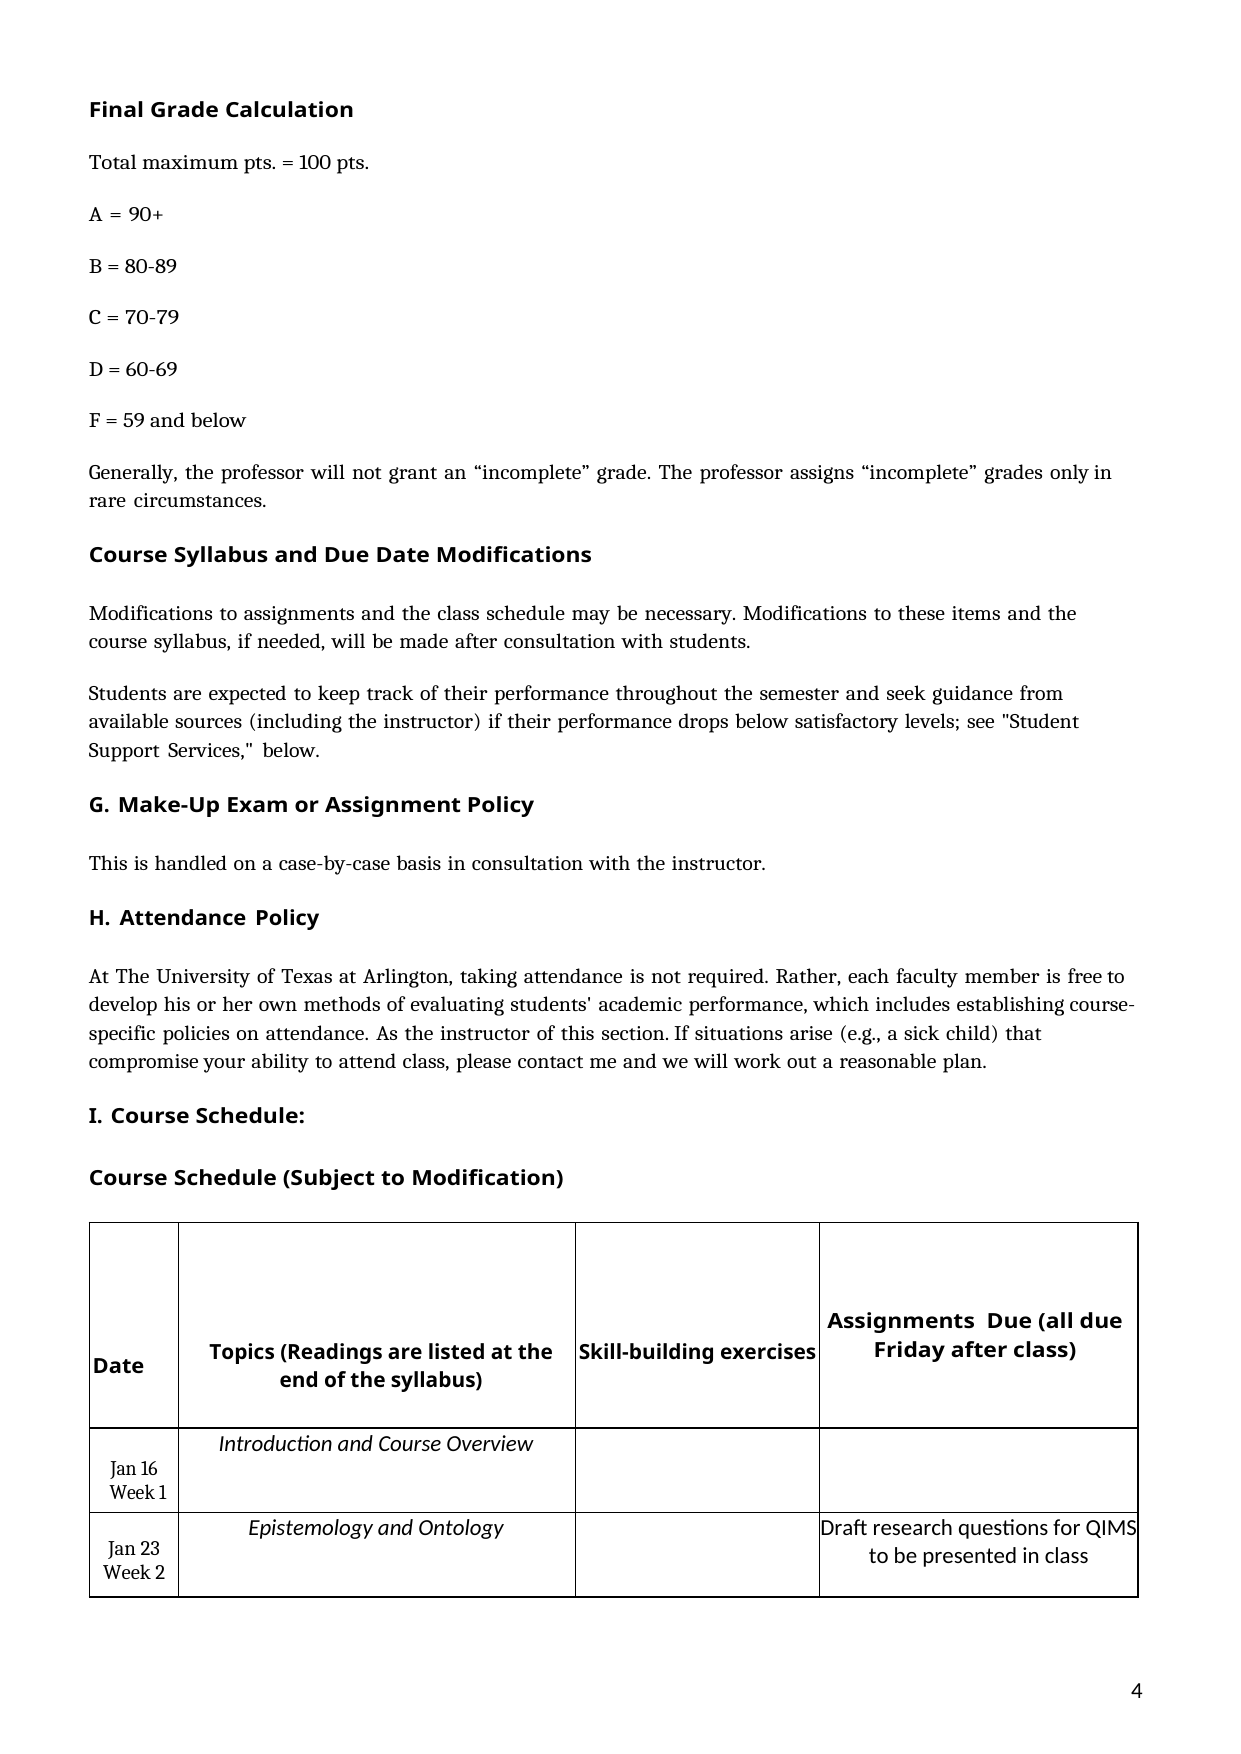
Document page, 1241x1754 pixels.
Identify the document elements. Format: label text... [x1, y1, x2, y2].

text D = 60-69 [88, 357, 1163, 381]
text Course Schedule (Subject to Modification) [88, 1163, 1163, 1191]
subtitle Course Syllabus and Due Date Modifications [88, 540, 1163, 569]
table_header Skill-building exercises [576, 1223, 819, 1427]
text Students are expected to keep track of their performance throughout the semester and seek guidance from available sources (including the instructor) if their performance drops below satisfactory levels; see "Student Support Services," below. [88, 681, 1131, 762]
table_cell Introduction and Course Overview [179, 1429, 575, 1512]
text Modifications to assignments and the class schedule may be necessary. Modifications to these items and the course syllabus, if needed, will be made after consultation with students. [88, 602, 1131, 654]
table_cell Epistemology and Ontology [179, 1513, 575, 1596]
table_cell [576, 1429, 819, 1512]
table_cell Jan 16 Week 1 [90, 1429, 178, 1512]
table_header Topics (Readings are listed at the end of the syllabus) [179, 1223, 575, 1427]
text F = 59 and below [88, 409, 1163, 433]
text B = 80-89 [88, 254, 1163, 278]
text This is handled on a case-by-case basis in consultation with the instructor. [88, 851, 1163, 875]
text C = 70-79 [88, 306, 1163, 329]
table_header Date [90, 1223, 178, 1427]
table_cell Jan 23 Week 2 [90, 1513, 178, 1596]
text Generally, the professor will not grant an “incomplete” grade. The professor assigns “incomplete” grades only in rare circumstances. [88, 460, 1148, 513]
text At The University of Texas at Arlington, taking attendance is not required. Rather, each faculty member is free to develop his or her own methods of evaluating students' academic performance, which includes establishing course-specific policies on attendance. As the instructor of this section. If situations arise (e.g., a sick child) that compromise your ability to attend class, please contact me and we will work out a reasonable plan. [88, 964, 1146, 1073]
subtitle Make-Up Exam or Assignment Policy [88, 790, 1163, 818]
table_cell [820, 1429, 1137, 1512]
table_header Assignments Due (all due Friday after class) [820, 1223, 1137, 1427]
table_cell [576, 1513, 819, 1596]
subtitle Course Schedule: [88, 1101, 1163, 1130]
subtitle Attendance Policy [88, 903, 1163, 931]
text Final Grade Calculation Total maximum pts. = 100 pts. A = 90+ [88, 95, 386, 226]
table_cell Draft research questions for QIMS to be presented in class [820, 1513, 1137, 1596]
